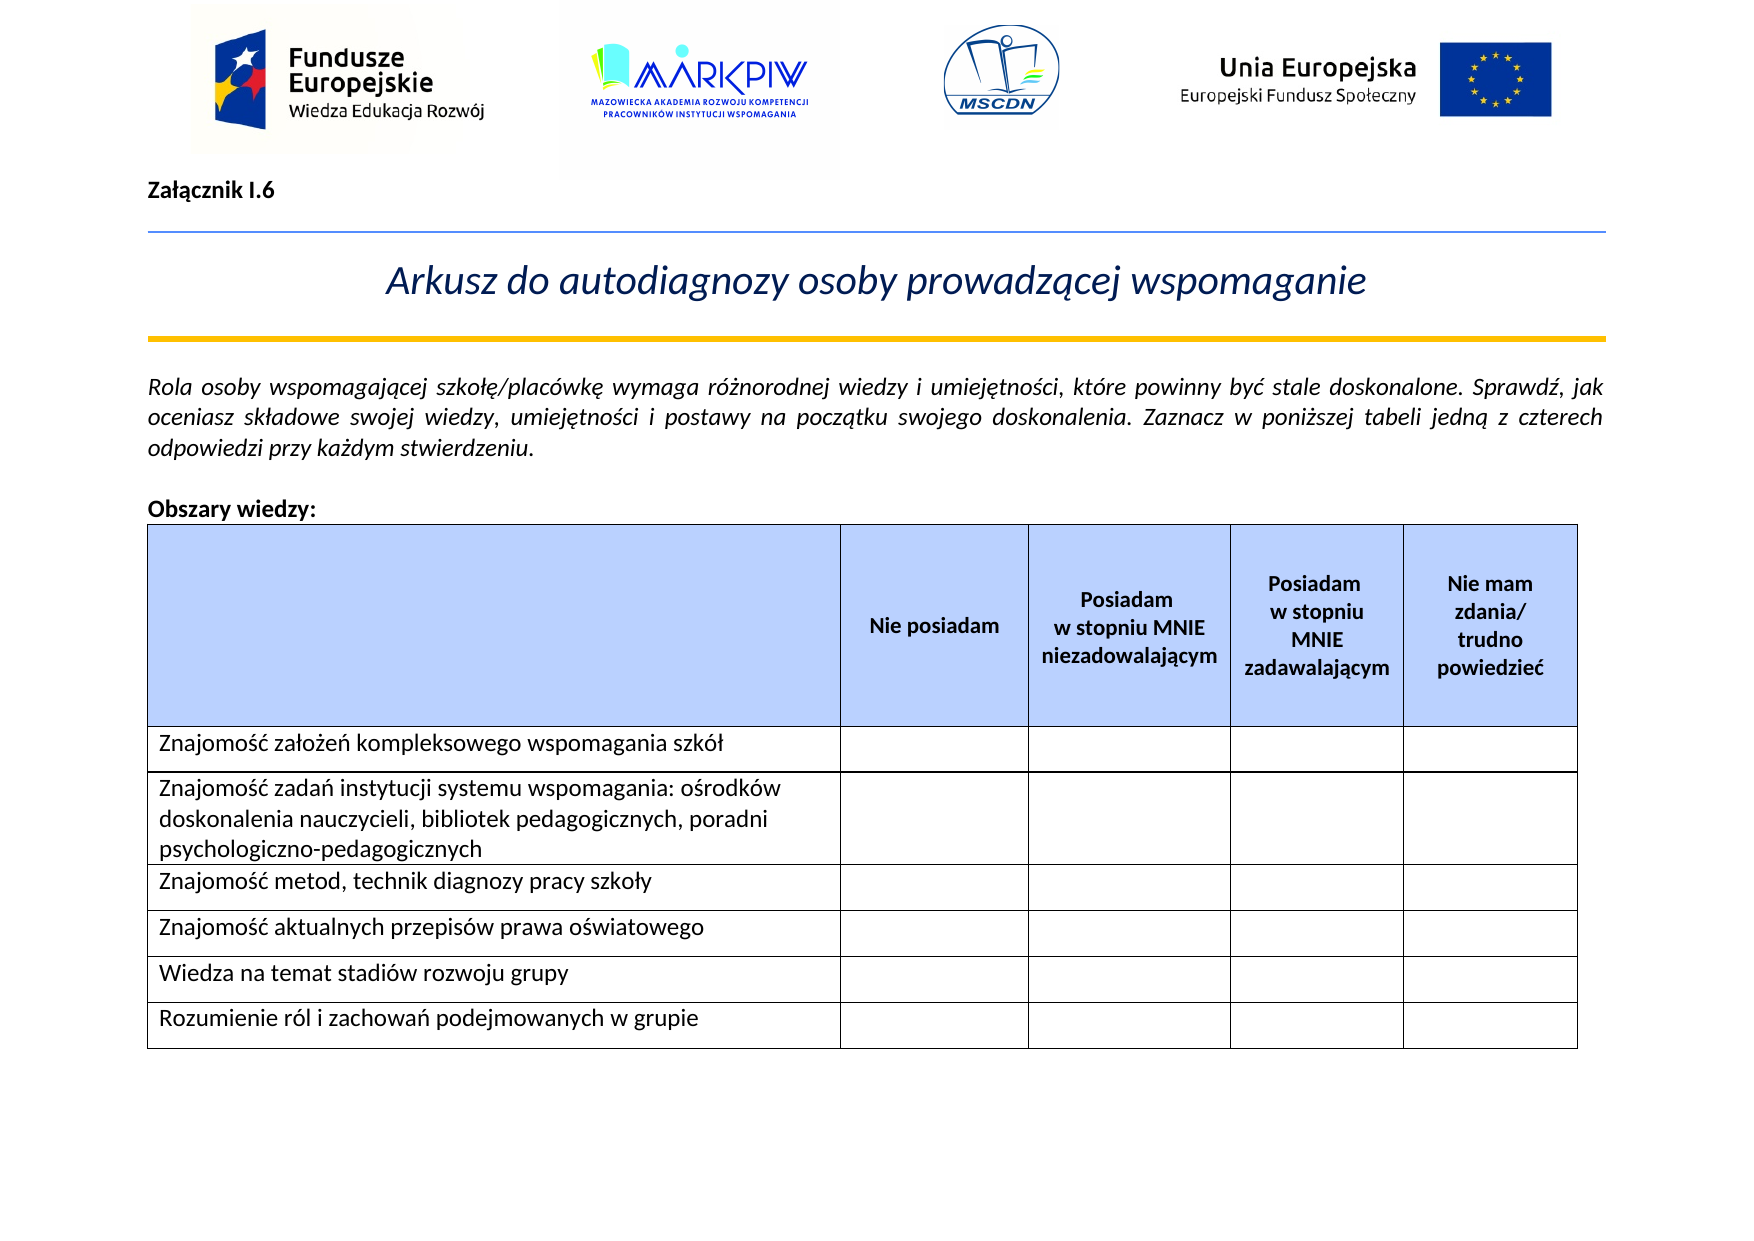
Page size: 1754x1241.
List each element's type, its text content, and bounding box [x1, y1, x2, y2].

table_cell [841, 1003, 1028, 1047]
picture [190, 4, 508, 154]
table_cell [1231, 865, 1403, 910]
table_cell [841, 727, 1028, 771]
table_cell [841, 865, 1028, 910]
table_cell [1404, 865, 1577, 910]
table_cell [1231, 957, 1403, 1002]
table_cell [1029, 911, 1230, 956]
table_header Nie mam zdania/ trudno powiedzieć [1404, 525, 1577, 726]
table_cell [1029, 1003, 1230, 1047]
table_cell [1404, 957, 1577, 1002]
table_header Posiadam w stopniu MNIE zadawalającym [1231, 525, 1403, 726]
text Obszary wiedzy: [148, 493, 1606, 523]
table_header Nie posiadam [841, 525, 1028, 726]
table_cell [1029, 865, 1230, 910]
table_cell [1231, 727, 1403, 771]
table_cell [841, 773, 1028, 864]
table_cell [1029, 773, 1230, 864]
table_cell [1404, 1003, 1577, 1047]
text Załącznik I.6 [148, 174, 1606, 204]
text Rola osoby wspomagającej szkołę/placówkę wymaga różnorodnej wiedzy i umiejętności, które powinny być stale doskonalone. Sprawdź, jak oceniasz składowe swojej wiedzy, umiejętności i postawy na początku swojego doskonalenia. Zaznacz w poniższej tabeli jedną z czterech odpowiedzi przy każdym stwierdzeniu. [148, 371, 1606, 462]
table_cell Znajomość aktualnych przepisów prawa oświatowego [148, 911, 840, 956]
picture [1156, 17, 1575, 141]
table_cell [1404, 727, 1577, 771]
table_cell [1029, 957, 1230, 1002]
picture [559, 0, 840, 174]
table_cell Znajomość zadań instytucji systemu wspomagania: ośrodków doskonalenia nauczycieli, bibliotek pedagogicznych, poradni psychologiczno-pedagogicznych [148, 773, 840, 864]
table_cell Znajomość metod, technik diagnozy pracy szkoły [148, 865, 840, 910]
table_cell [841, 911, 1028, 956]
title Arkusz do autodiagnozy osoby prowadzącej wspomaganie [148, 233, 1606, 336]
table_cell [841, 957, 1028, 1002]
table_cell [1231, 1003, 1403, 1047]
picture [943, 25, 1060, 130]
table_cell [1231, 773, 1403, 864]
table_header [148, 525, 840, 726]
table_cell Znajomość założeń kompleksowego wspomagania szkół [148, 727, 840, 771]
table_cell Wiedza na temat stadiów rozwoju grupy [148, 957, 840, 1002]
table_cell Rozumienie ról i zachowań podejmowanych w grupie [148, 1003, 840, 1047]
table_cell [1231, 911, 1403, 956]
table_cell [1029, 727, 1230, 771]
table_header Posiadam w stopniu MNIE niezadowalającym [1029, 525, 1230, 726]
table_cell [1404, 773, 1577, 864]
table_cell [1404, 911, 1577, 956]
